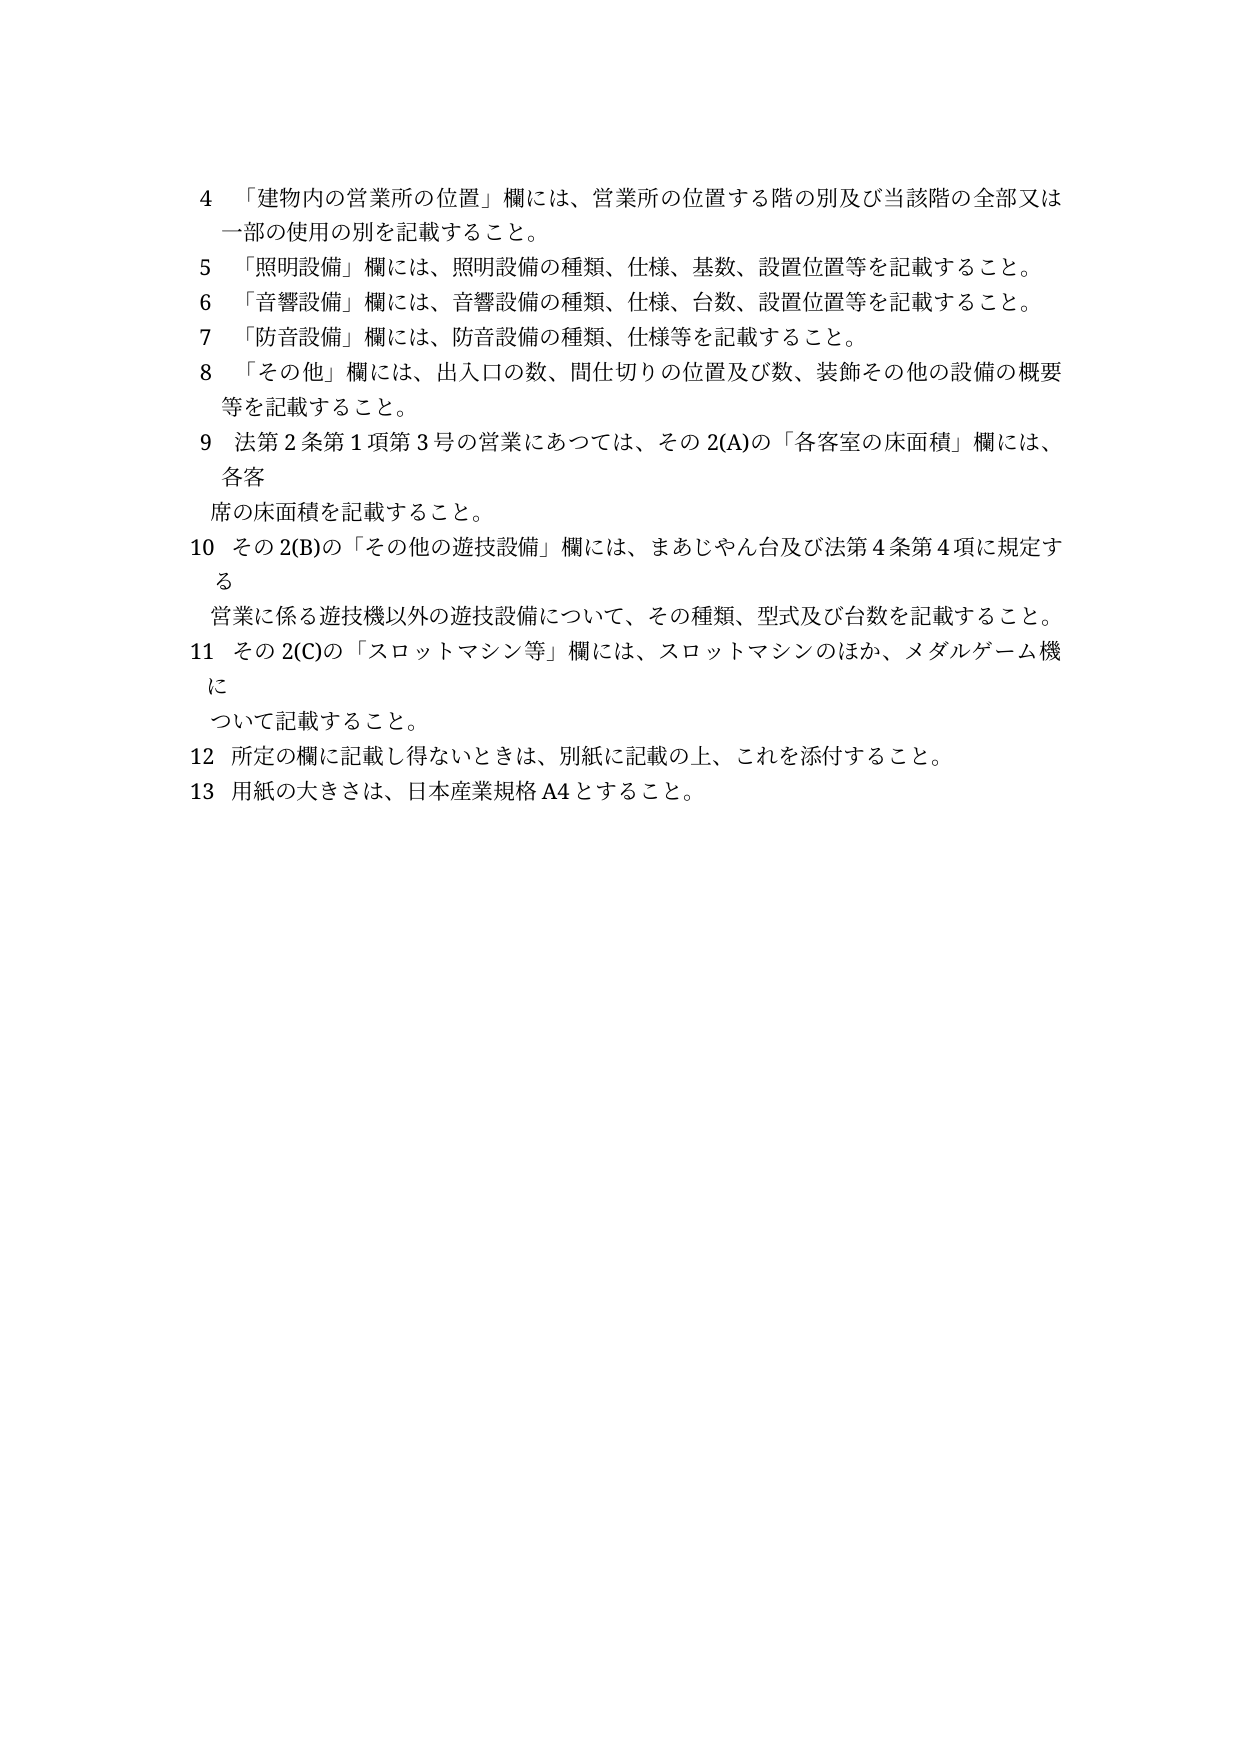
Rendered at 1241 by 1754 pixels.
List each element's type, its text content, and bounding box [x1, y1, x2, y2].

text 7 「防音設備」欄には、防音設備の種類、仕様等を記載すること。 [177, 319, 1063, 353]
text 9 法第2条第1項第3号の営業にあつては、その2(A)の「各客室の床面積」欄には、各客 [177, 423, 1063, 493]
text 6 「音響設備」欄には、音響設備の種類、仕様、台数、設置位置等を記載すること。 [177, 284, 1063, 319]
text 4 「建物内の営業所の位置」欄には、営業所の位置する階の別及び当該階の全部又は一部の使用の別を記載すること。 [177, 179, 1063, 249]
text ○12 所定の欄に記載し得ないときは、別紙に記載の上、これを添付すること。 [177, 737, 1063, 772]
text ついて記載すること。 [210, 702, 1063, 737]
text 席の床面積を記載すること。 [177, 493, 1063, 528]
text ○11 その2(C)の「スロットマシン等」欄には、スロットマシンのほか、メダルゲーム機に [177, 633, 1063, 702]
text ○10 その2(B)の「その他の遊技設備」欄には、まあじやん台及び法第4条第4項に規定する [177, 528, 1063, 598]
text 営業に係る遊技機以外の遊技設備について、その種類、型式及び台数を記載すること。 [177, 598, 1063, 633]
text ○13 用紙の大きさは、日本産業規格A4とすること。 [177, 772, 1063, 807]
text 8 「その他」欄には、出入口の数、間仕切りの位置及び数、装飾その他の設備の概要等を記載すること。 [177, 353, 1063, 423]
text 5 「照明設備」欄には、照明設備の種類、仕様、基数、設置位置等を記載すること。 [177, 249, 1063, 284]
